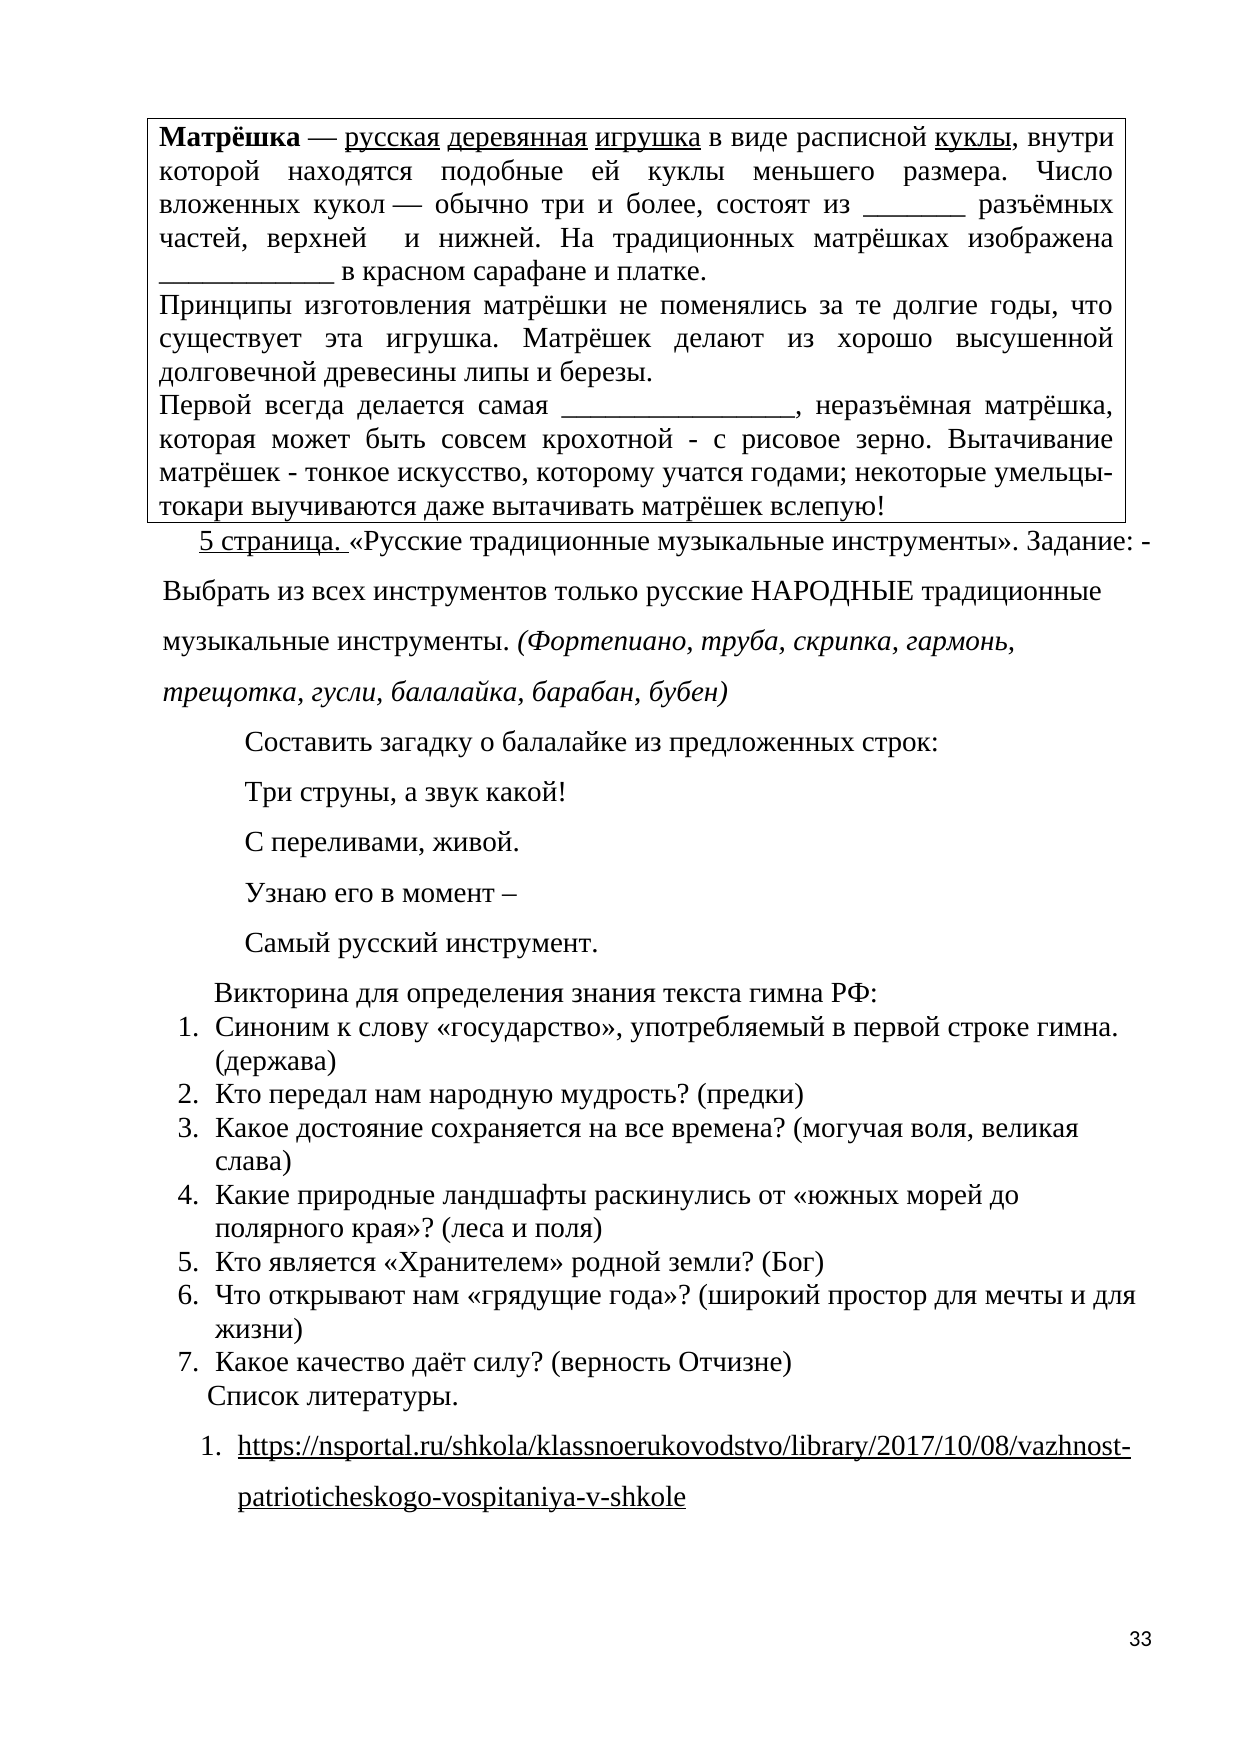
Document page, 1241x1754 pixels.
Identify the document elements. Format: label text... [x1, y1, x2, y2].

list https://nsportal.ru/shkola/klassnoerukovodstvo/library/2017/10/08/vazhnost-patrioticheskogo-vospitaniya-v-shkole [200, 1428, 1152, 1512]
list Какое достояние сохраняется на все времена? (могучая воля, великая слава) [177, 1110, 1152, 1177]
list Кто является «Хранителем» родной земли? (Бог) [177, 1244, 1152, 1277]
text 5 страница. «Русские традиционные музыкальные инструменты». Задание: - Выбрать из всех инструментов только русские НАРОДНЫЕ традиционные музыкальные инструменты. (Фортепиано, труба, скрипка, гармонь, трещотка, гусли, балалайка, барабан, бубен) [162, 523, 1152, 707]
list Синоним к слову «государство», употребляемый в первой строке гимна. (держава) [177, 1009, 1152, 1076]
list С переливами, живой. [244, 824, 1152, 858]
list Какое качество даёт силу? (верность Отчизне) [177, 1344, 1152, 1378]
list Викторина для определения знания текста гимна РФ: [177, 976, 1152, 1009]
list Узнаю его в момент – [244, 875, 1152, 908]
list Кто передал нам народную мудрость? (предки) [177, 1076, 1152, 1110]
list Самый русский инструмент. [244, 925, 1152, 959]
list Составить загадку о балалайке из предложенных строк: [244, 724, 1152, 757]
list Какие природные ландшафты раскинулись от «южных морей до полярного края»? (леса и поля) [177, 1177, 1152, 1244]
text Список литературы. [207, 1378, 1152, 1412]
list Что открывают нам «грядущие года»? (широкий простор для мечты и для жизни) [177, 1277, 1152, 1344]
list Три струны, а звук какой! [244, 774, 1152, 808]
table_header Матрёшка — русская деревянная игрушка в виде расписной куклы, внутри которой находятся подобные ей куклы меньшего размера. Число вложенных кукол — обычно три и более, состоят из _______ разъёмных частей, верхней и нижней. На традиционных матрёшках изображена ____________ в красном сарафане и платке. Принципы изготовления матрёшки не поменялись за те долгие годы, что существует эта игрушка. Матрёшек делают из хорошо высушенной долговечной древесины липы и березы. Первой всегда делается самая ________________, неразъёмная матрёшка, которая может быть совсем крохотной - с рисовое зерно. Вытачивание матрёшек - тонкое искусство, которому учатся годами; некоторые умельцы-токари выучиваются даже вытачивать матрёшек вслепую! [148, 119, 1125, 522]
